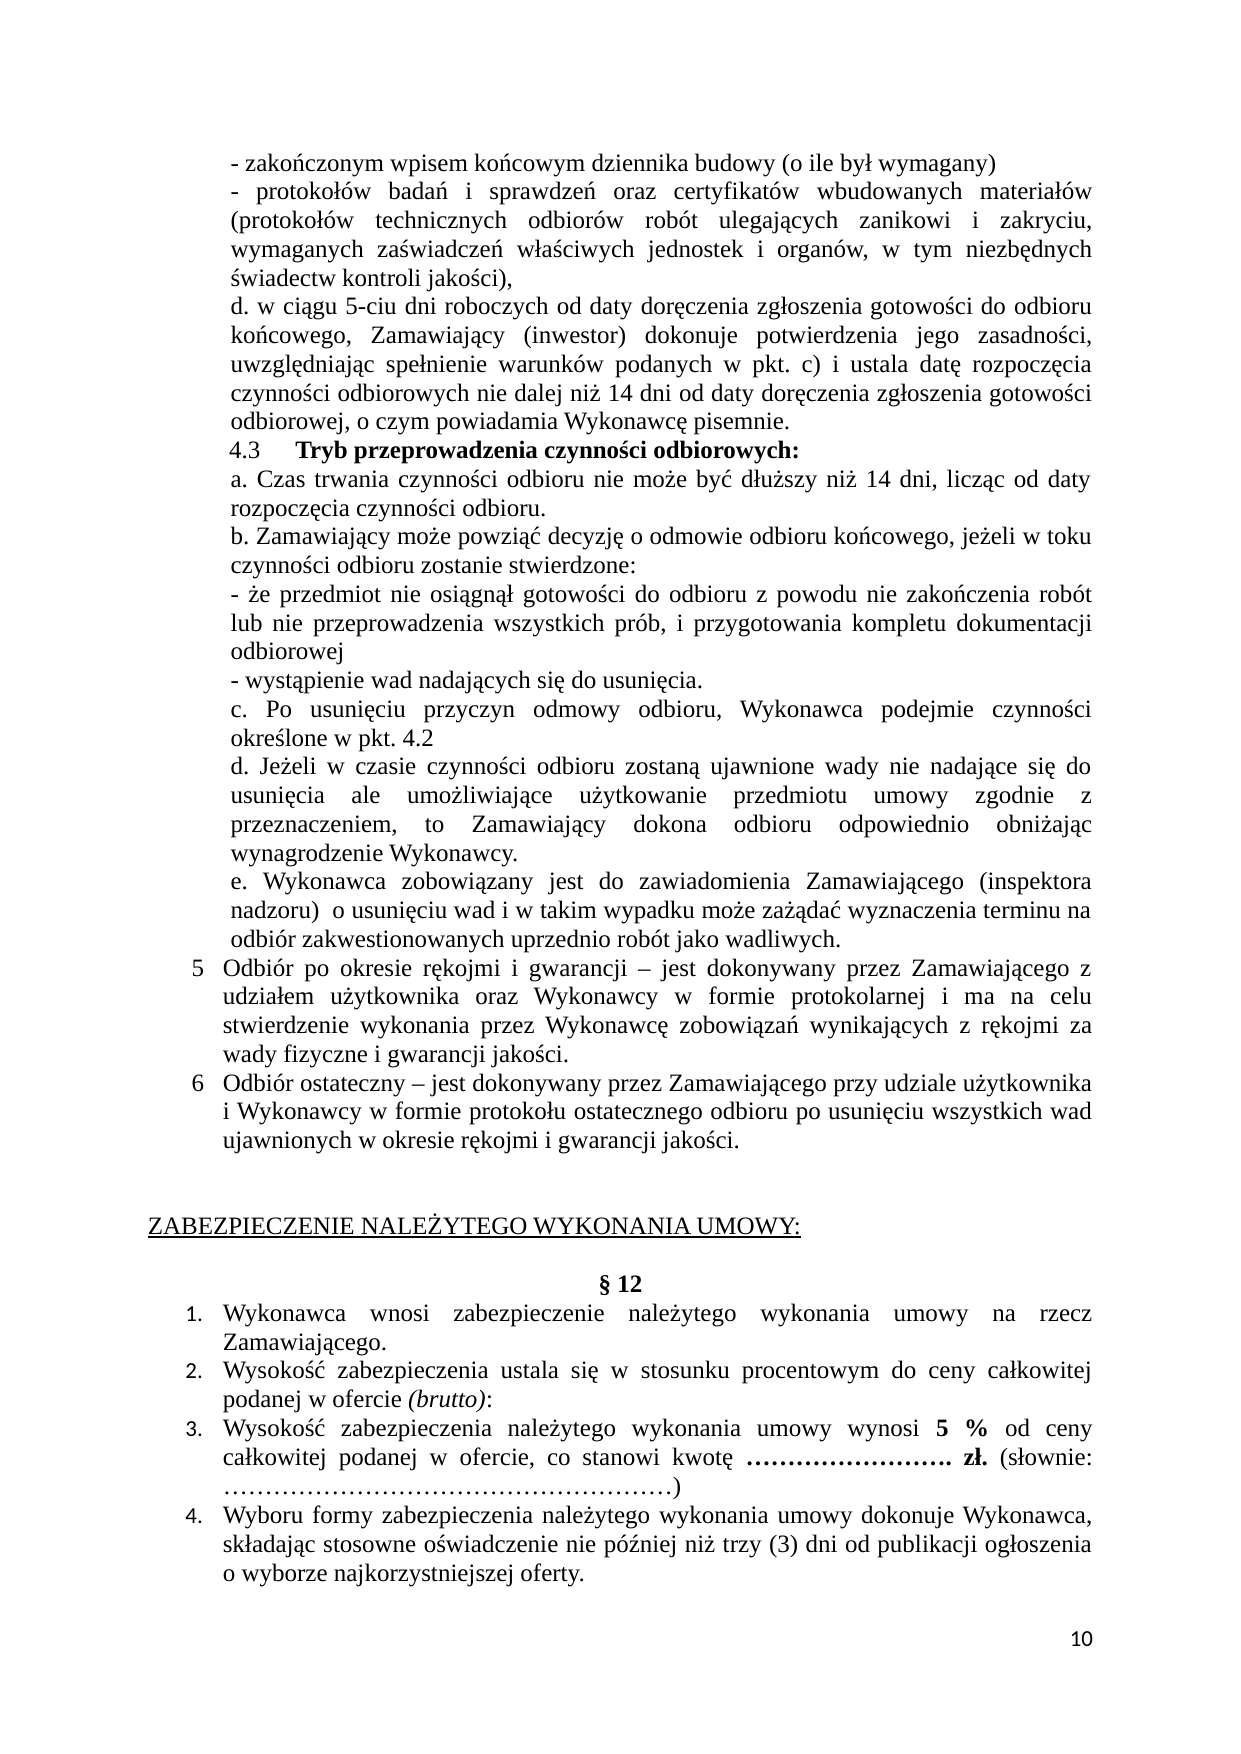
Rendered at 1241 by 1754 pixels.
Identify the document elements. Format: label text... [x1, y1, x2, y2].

list Wysokość zabezpieczenia ustala się w stosunku procentowym do ceny całkowitej podanej w ofercie (brutto): [185, 1355, 1093, 1413]
text - zakończonym wpisem końcowym dziennika budowy (o ile był wymagany) [230, 148, 1093, 176]
list Odbiór po okresie rękojmi i gwarancji – jest dokonywany przez Zamawiającego z udziałem użytkownika oraz Wykonawcy w formie protokolarnej i ma na celu stwierdzenie wykonania przez Wykonawcę zobowiązań wynikających z rękojmi za wady fizyczne i gwarancji jakości. [185, 953, 1093, 1068]
text a. Czas trwania czynności odbioru nie może być dłuższy niż 14 dni, licząc od daty rozpoczęcia czynności odbioru. [230, 464, 1093, 521]
text - protokołów badań i sprawdzeń oraz certyfikatów wbudowanych materiałów (protokołów technicznych odbiorów robót ulegających zanikowi i zakryciu, wymaganych zaświadczeń właściwych jednostek i organów, w tym niezbędnych świadectw kontroli jakości), [230, 176, 1093, 291]
list Tryb przeprowadzenia czynności odbiorowych: [223, 435, 1093, 464]
text d. w ciągu 5-ciu dni roboczych od daty doręczenia zgłoszenia gotowości do odbioru końcowego, Zamawiający (inwestor) dokonuje potwierdzenia jego zasadności, uwzględniając spełnienie warunków podanych w pkt. c) i ustala datę rozpoczęcia czynności odbiorowych nie dalej niż 14 dni od daty doręczenia zgłoszenia gotowości odbiorowej, o czym powiadamia Wykonawcę pisemnie. [230, 291, 1093, 435]
text - wystąpienie wad nadających się do usunięcia. [230, 665, 1093, 694]
text d. Jeżeli w czasie czynności odbioru zostaną ujawnione wady nie nadające się do usunięcia ale umożliwiające użytkowanie przedmiotu umowy zgodnie z przeznaczeniem, to Zamawiający dokona odbioru odpowiednio obniżając wynagrodzenie Wykonawcy. [230, 751, 1093, 866]
list Wyboru formy zabezpieczenia należytego wykonania umowy dokonuje Wykonawca, składając stosowne oświadczenie nie później niż trzy (3) dni od publikacji ogłoszenia o wyborze najkorzystniejszej oferty. [185, 1500, 1093, 1586]
text - że przedmiot nie osiągnął gotowości do odbioru z powodu nie zakończenia robót lub nie przeprowadzenia wszystkich prób, i przygotowania kompletu dokumentacji odbiorowej [230, 579, 1093, 665]
text § 12 [148, 1269, 1093, 1298]
text ZABEZPIECZENIE NALEŻYTEGO WYKONANIA UMOWY: [148, 1211, 1093, 1240]
text b. Zamawiający może powziąć decyzję o odmowie odbioru końcowego, jeżeli w toku czynności odbioru zostanie stwierdzone: [230, 521, 1093, 579]
list Wysokość zabezpieczenia należytego wykonania umowy wynosi 5 % od ceny całkowitej podanej w ofercie, co stanowi kwotę ……………………. zł. (słownie: ………………………………………………) [185, 1413, 1093, 1500]
text e. Wykonawca zobowiązany jest do zawiadomienia Zamawiającego (inspektora nadzoru) o usunięciu wad i w takim wypadku może zażądać wyznaczenia terminu na odbiór zakwestionowanych uprzednio robót jako wadliwych. [230, 866, 1093, 953]
list Wykonawca wnosi zabezpieczenie należytego wykonania umowy na rzecz Zamawiającego. [185, 1298, 1093, 1355]
text c. Po usunięciu przyczyn odmowy odbioru, Wykonawca podejmie czynności określone w pkt. 4.2 [230, 694, 1093, 751]
list Odbiór ostateczny – jest dokonywany przez Zamawiającego przy udziale użytkownika i Wykonawcy w formie protokołu ostatecznego odbioru po usunięciu wszystkich wad ujawnionych w okresie rękojmi i gwarancji jakości. [185, 1068, 1093, 1154]
